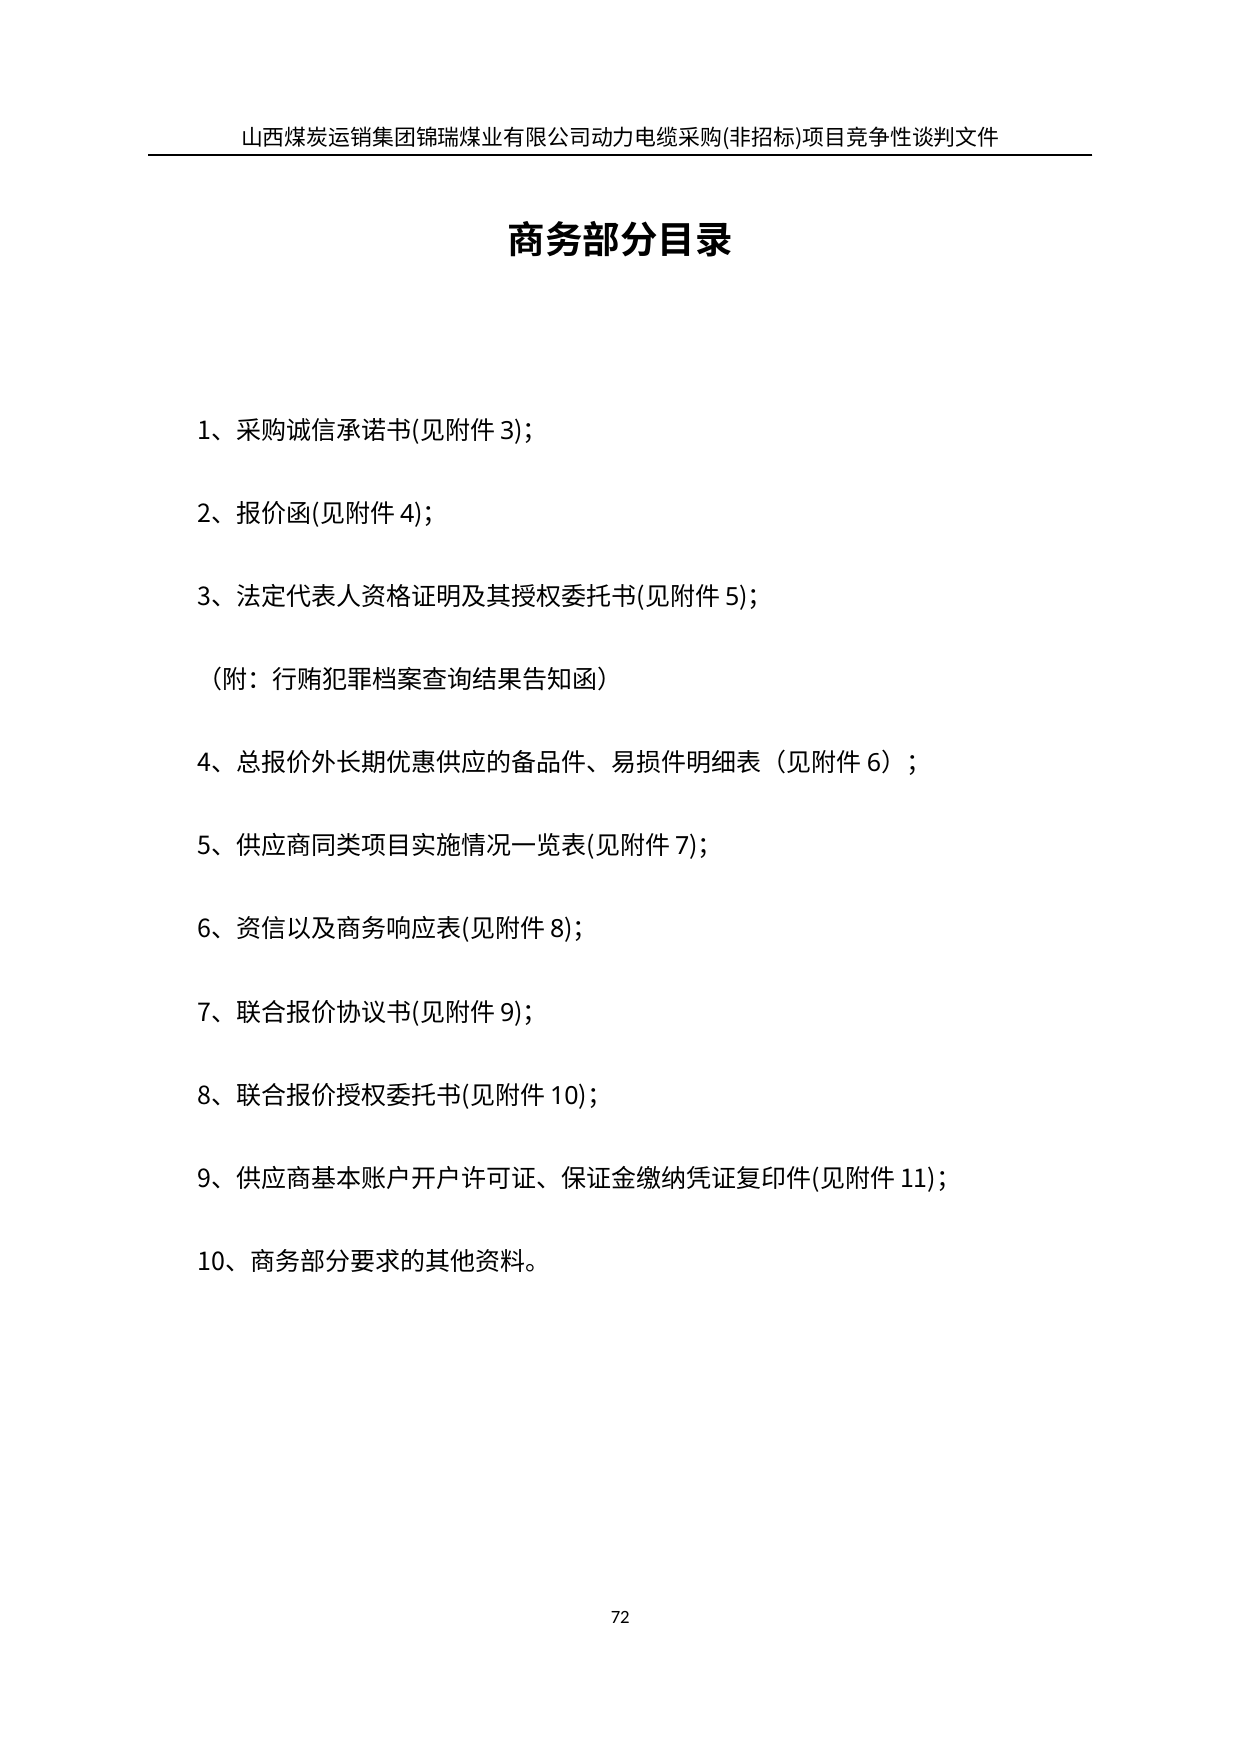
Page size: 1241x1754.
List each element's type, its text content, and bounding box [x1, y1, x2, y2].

text 3、法定代表人资格证明及其授权委托书(见附件5)； [148, 562, 1092, 627]
text 9、供应商基本账户开户许可证、保证金缴纳凭证复印件(见附件11)； [148, 1144, 1092, 1209]
text 8、联合报价授权委托书(见附件10)； [148, 1061, 1092, 1126]
text 6、资信以及商务响应表(见附件8)； [148, 894, 1092, 959]
text 10、商务部分要求的其他资料。 [148, 1227, 1092, 1292]
text （附：行贿犯罪档案查询结果告知函） [148, 645, 1092, 710]
text 5、供应商同类项目实施情况一览表(见附件7)； [148, 811, 1092, 876]
text 1、采购诚信承诺书(见附件3)； [148, 396, 1092, 461]
text 7、联合报价协议书(见附件9)； [148, 978, 1092, 1043]
text 4、总报价外长期优惠供应的备品件、易损件明细表（见附件6）； [148, 728, 1092, 793]
text 商务部分目录 [148, 205, 1092, 270]
text 2、报价函(见附件4)； [148, 479, 1092, 544]
